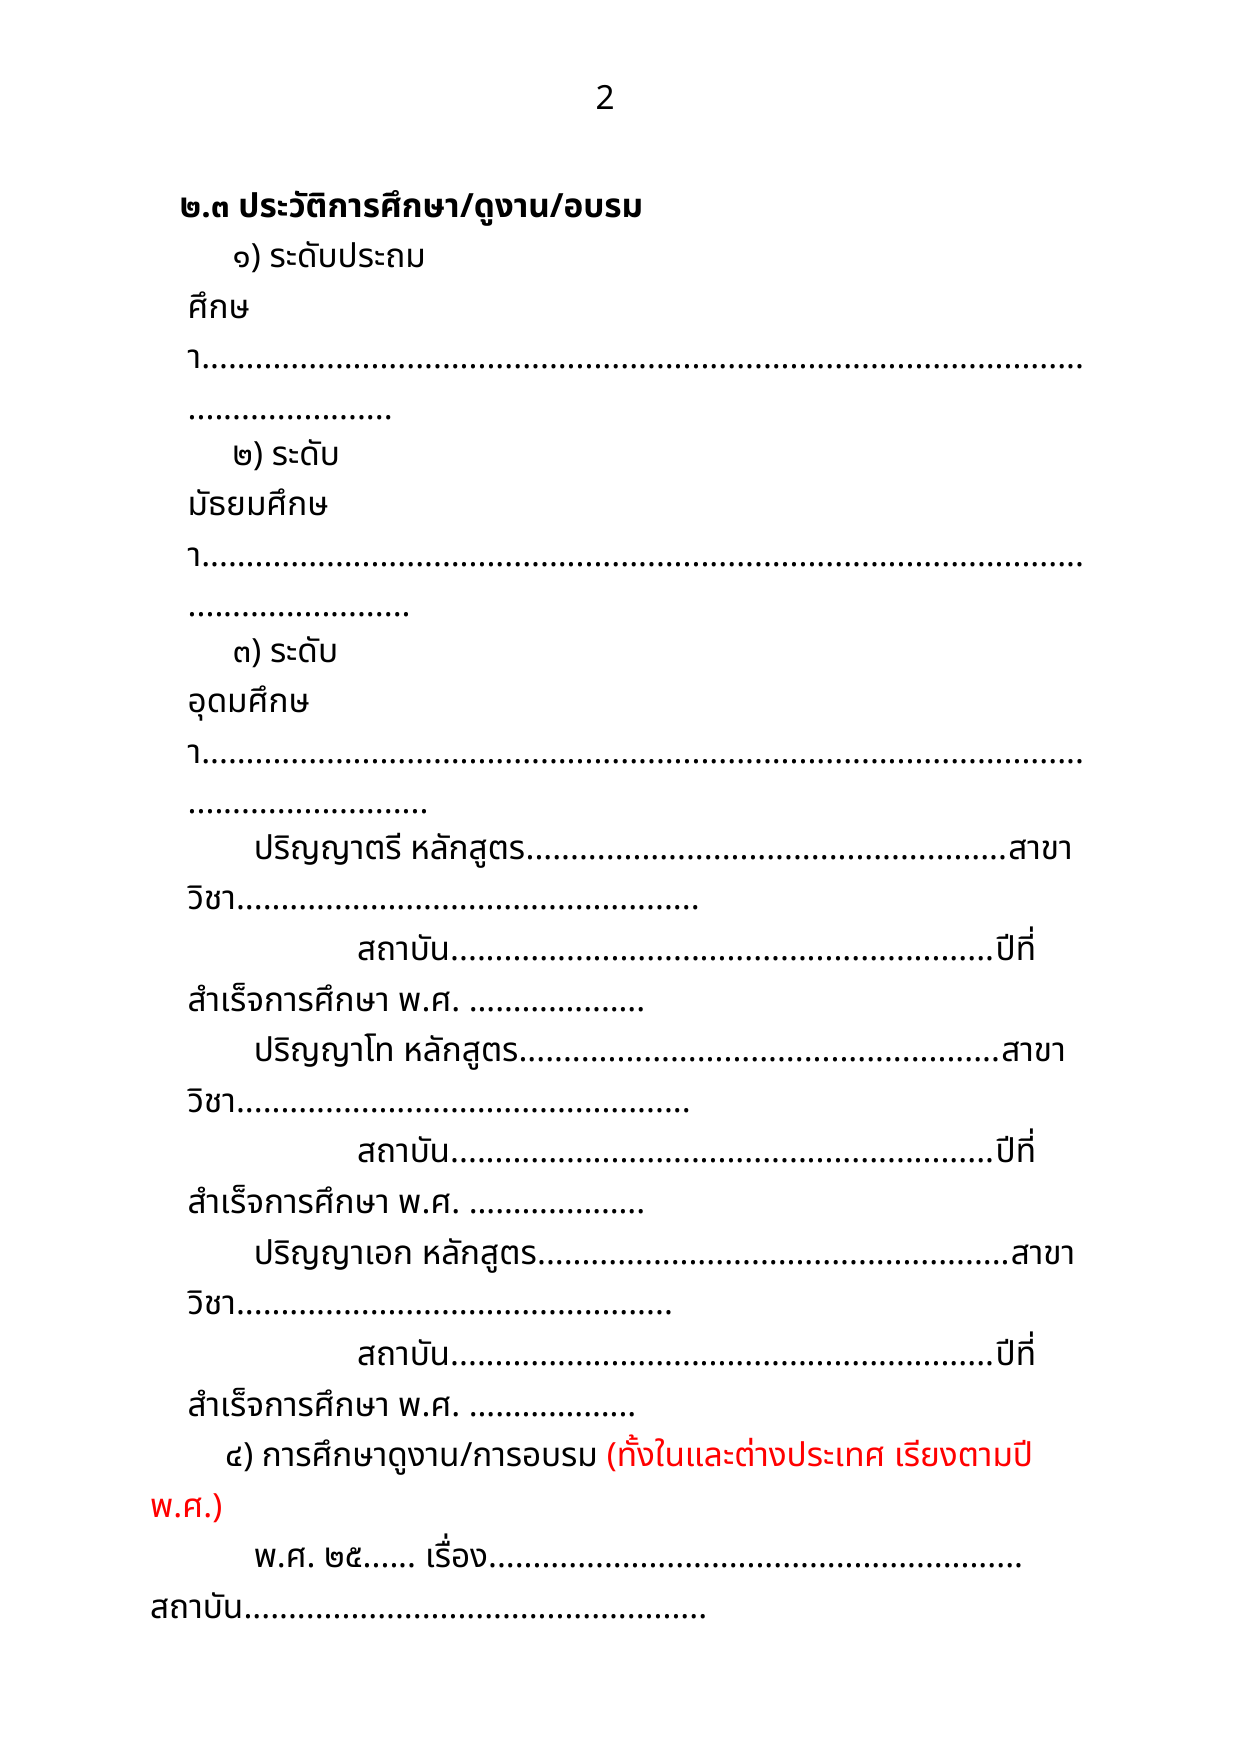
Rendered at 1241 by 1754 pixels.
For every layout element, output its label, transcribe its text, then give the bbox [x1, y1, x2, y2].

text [150, 1532, 1090, 1633]
text สถาบัน.............................................................ปีที่สำเร็จการศึกษา พ.ศ. ……….…..….. [187, 925, 1090, 1026]
text ๓) ระดับอุดมศึกษา.............................................................................................................................. [187, 626, 1090, 823]
text ปริญญาตรี หลักสูตร......................................................สาขาวิชา.................................................... [187, 823, 1090, 925]
text ๒) ระดับมัธยมศึกษา............................................................................................................................ [187, 429, 1090, 626]
text ปริญญาเอก หลักสูตร.....................................................สาขาวิชา................................................. [187, 1228, 1090, 1330]
text ๔) การศึกษาดูงาน/การอบรม (ทั้งในและต่างประเทศ เรียงตามปี พ.ศ.) [150, 1431, 1090, 1532]
text ๒.๓ ประวัติการศึกษา/ดูงาน/อบรม [150, 182, 1090, 232]
text ๑) ระดับประถมศึกษา.......................................................................................................................... [187, 232, 1090, 429]
text สถาบัน.............................................................ปีที่สำเร็จการศึกษา พ.ศ. …………..….. [187, 1330, 1090, 1431]
text สถาบัน.............................................................ปีที่สำเร็จการศึกษา พ.ศ. ………...…….. [187, 1127, 1090, 1228]
text ปริญญาโท หลักสูตร......................................................สาขาวิชา................................................... [187, 1026, 1090, 1127]
